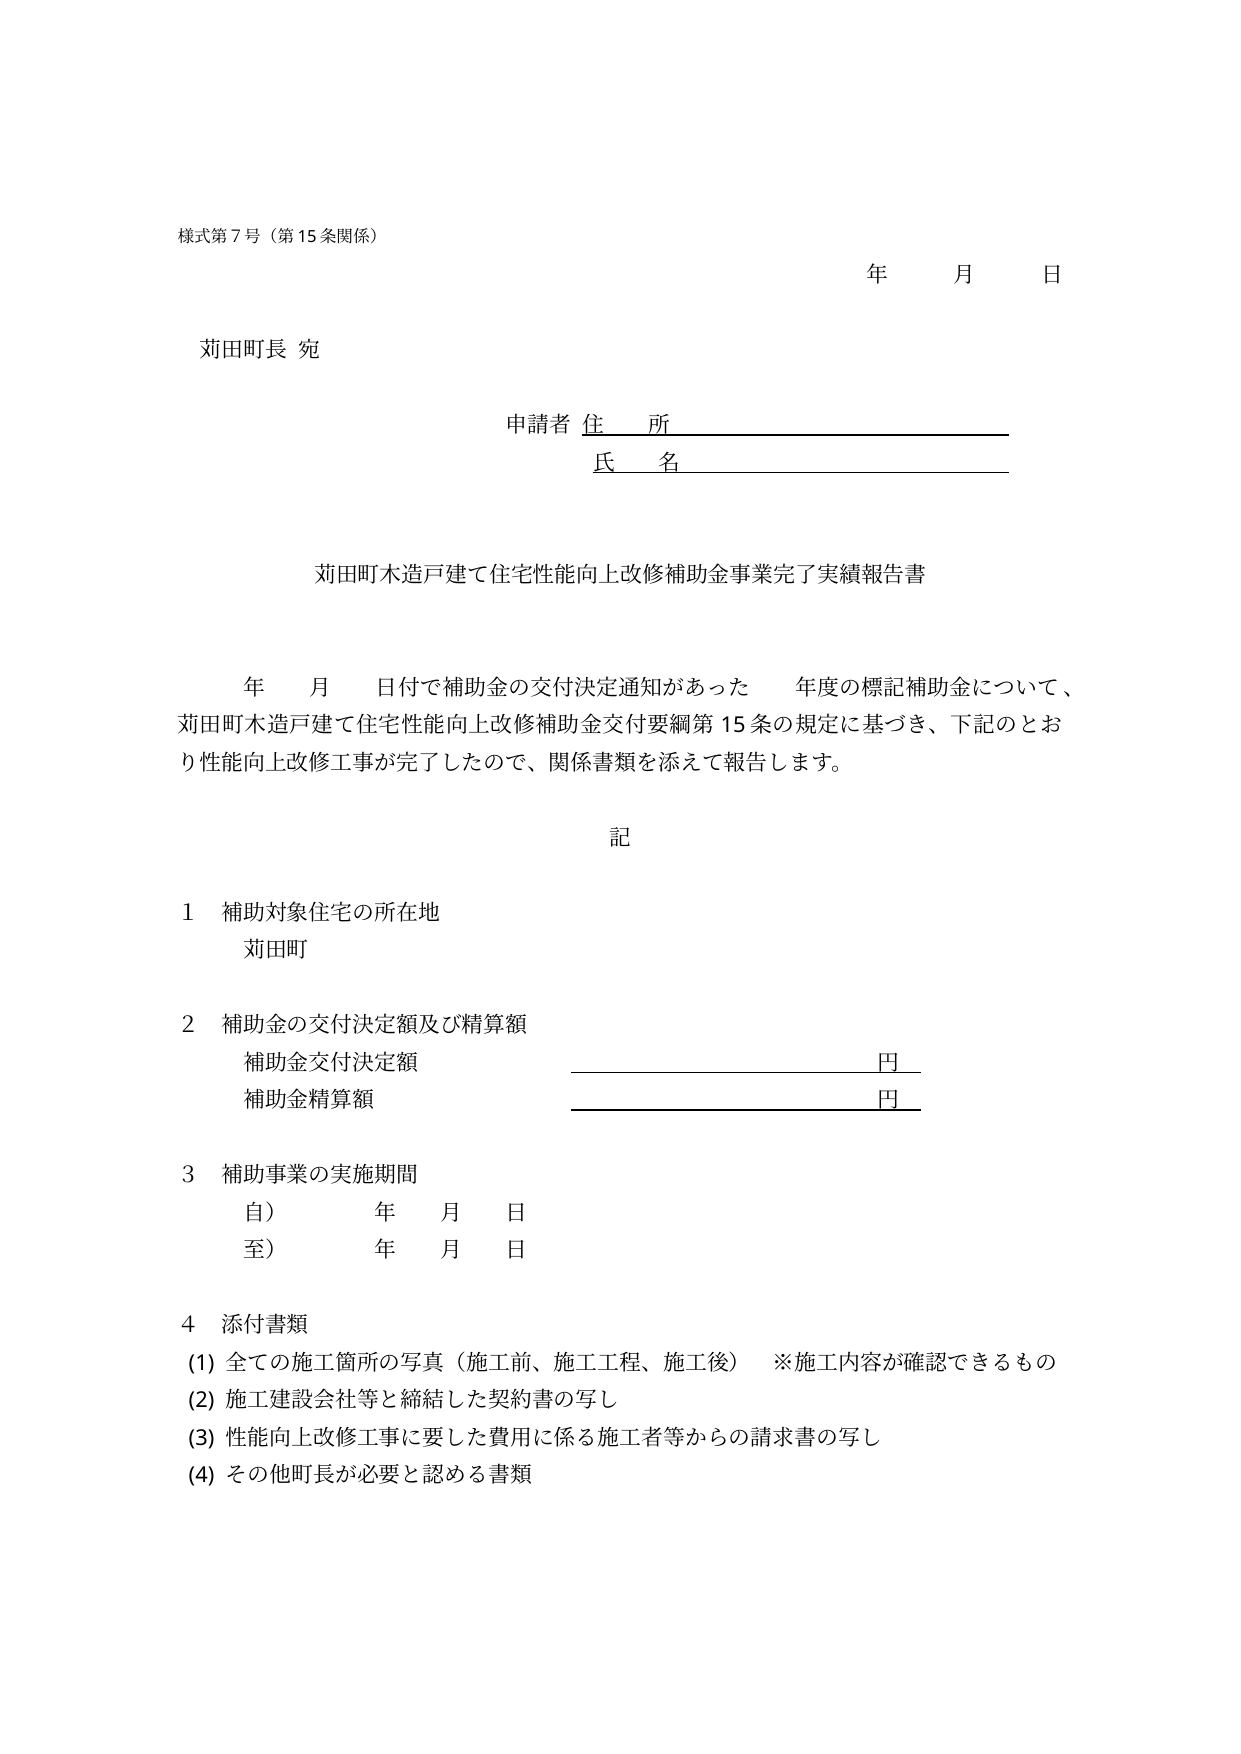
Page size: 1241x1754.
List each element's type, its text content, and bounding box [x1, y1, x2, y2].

text 申請者 住 所 [177, 404, 1063, 442]
text 自） 年 月 日 [177, 1192, 1063, 1229]
text (3) 性能向上改修工事に要した費用に係る施工者等からの請求書の写し [177, 1417, 1063, 1454]
text 苅田町長 宛 [177, 329, 1063, 367]
text 様式第７号（第15条関係） [177, 217, 1063, 254]
text 氏 名 [177, 442, 1063, 479]
text (2) 施工建設会社等と締結した契約書の写し [177, 1379, 1063, 1417]
text 補助金精算額 円 [177, 1079, 1063, 1117]
text ２ 補助金の交付決定額及び精算額 [177, 1004, 1063, 1042]
text １ 補助対象住宅の所在地 [177, 892, 1063, 929]
text 記 [177, 817, 1063, 854]
text (1) 全ての施工箇所の写真（施工前、施工工程、施工後） ※施工内容が確認できるもの [177, 1342, 1063, 1379]
text ４ 添付書類 [177, 1304, 1063, 1342]
text 補助金交付決定額 円 [177, 1042, 1063, 1079]
text 年 月 日付で補助金の交付決定通知があった 年度の標記補助金について、苅田町木造戸建て住宅性能向上改修補助金交付要綱第15条の規定に基づき、下記のとおり性能向上改修工事が完了したので、関係書類を添えて報告します。 [177, 667, 1063, 779]
text 苅田町木造戸建て住宅性能向上改修補助金事業完了実績報告書 [177, 554, 1063, 592]
text 至） 年 月 日 [177, 1229, 1063, 1267]
text 苅田町 [177, 929, 1063, 967]
text ３ 補助事業の実施期間 [177, 1154, 1063, 1192]
text (4) その他町長が必要と認める書類 [177, 1454, 1063, 1492]
text 年 月 日 [177, 254, 1063, 292]
